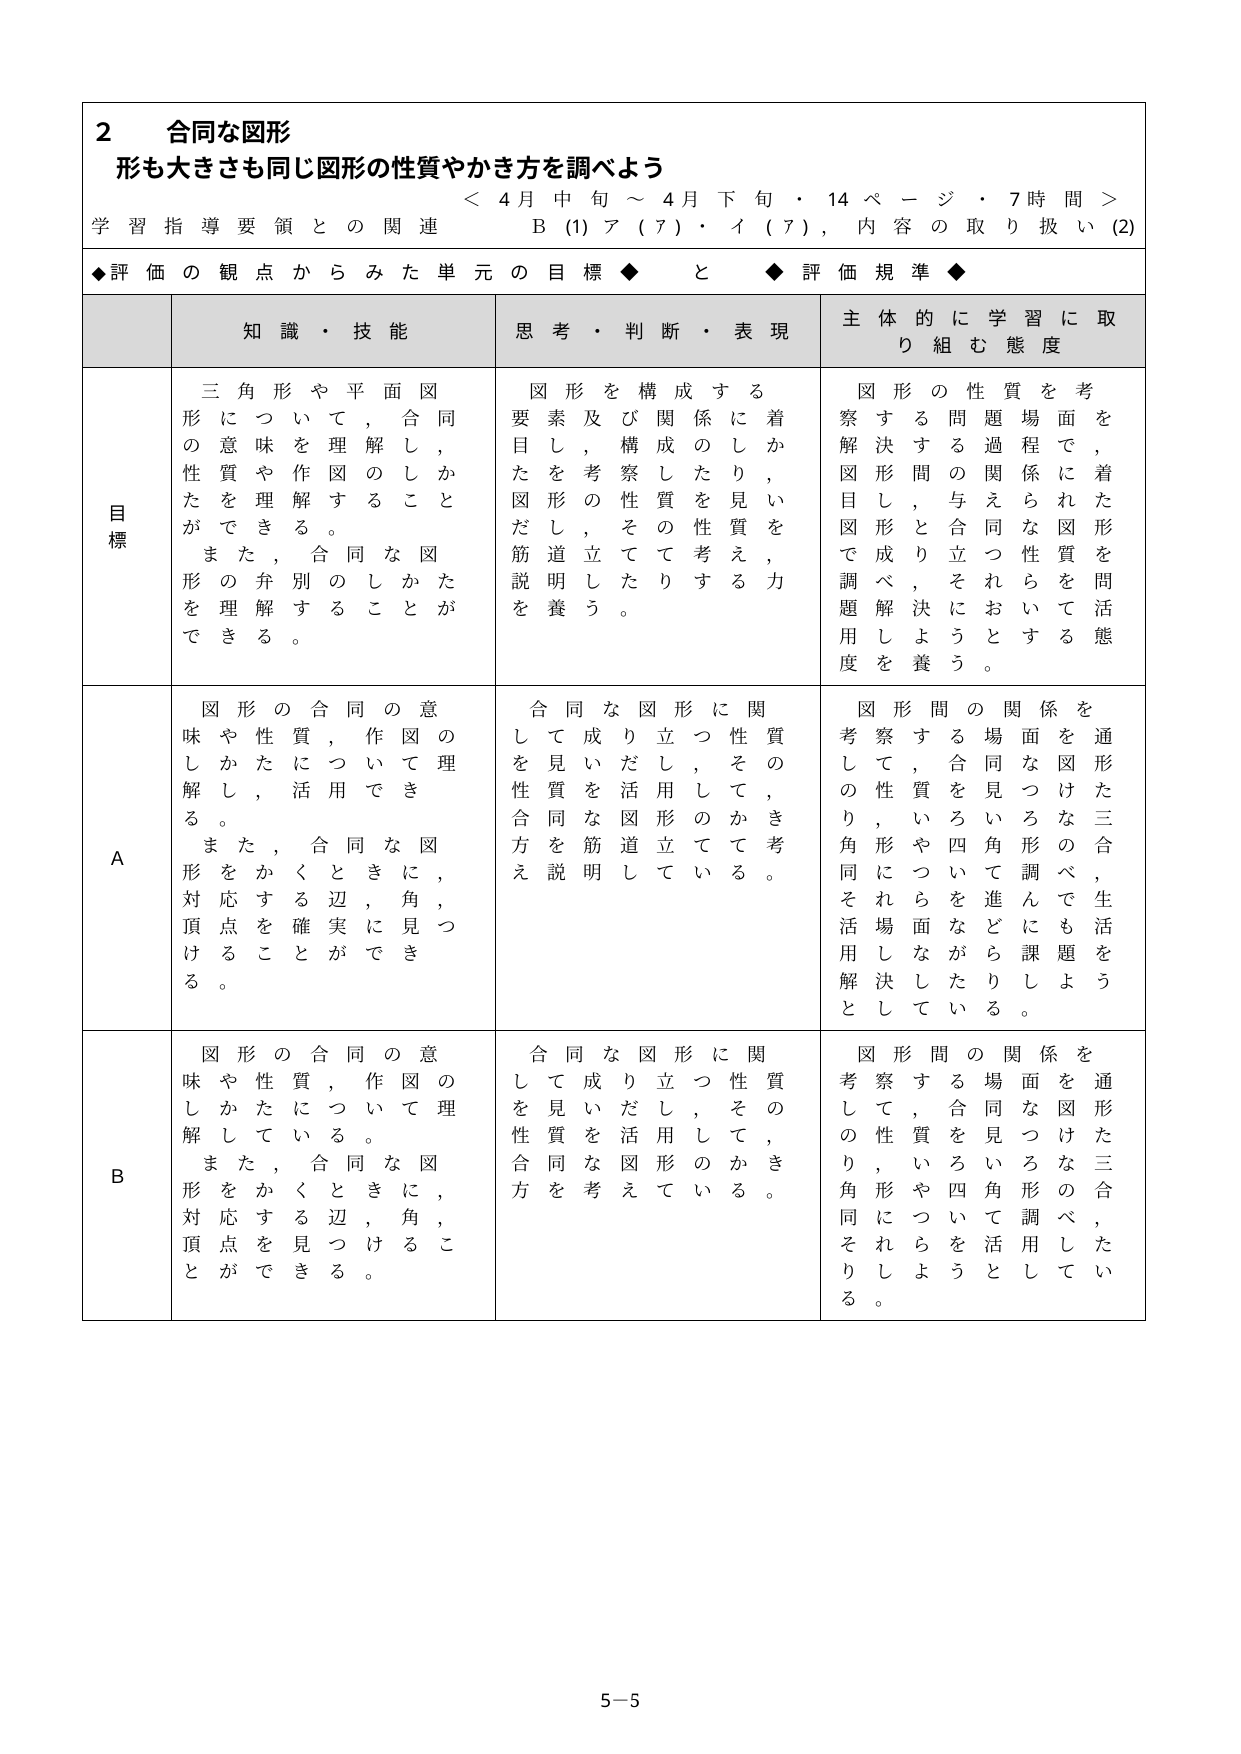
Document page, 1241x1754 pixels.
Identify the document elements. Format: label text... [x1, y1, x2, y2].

table_cell 思考・判断・表現 [496, 295, 820, 367]
table_cell 合同な図形に関して成り立つ性質を見いだし，その性質を活用して，合同な図形のかき方を筋道立てて考え説明している。 [496, 686, 820, 1029]
table_cell 図形間の関係を考察する場面を通して，合同な図形の性質を見つけたり，いろいろな三角形や四角形の合同について調べ，それらを活用したりしようとしている。 [821, 1031, 1145, 1320]
table_cell 図形の性質を考察する問題場面を解決する過程で，図形間の関係に着目し，与えられた図形と合同な図形で成り立つ性質を調べ，それらを問題解決において活用しようとする態度を養う。 [821, 368, 1145, 684]
table_header ２ 合同な図形 形も大きさも同じ図形の性質やかき方を調べよう ＜4月中旬～4月下旬・14ページ・7時間＞ 学習指導要領との関連 Ｂ(1)ア(ｱ)・イ(ｱ)，内容の取り扱い(2) [83, 103, 1145, 248]
table_cell 合同な図形に関して成り立つ性質を見いだし，その性質を活用して，合同な図形のかき方を考えている。 [496, 1031, 820, 1320]
table_cell 知識・技能 [172, 295, 495, 367]
table_cell 目標 [83, 368, 171, 684]
table_cell 図形間の関係を考察する場面を通して，合同な図形の性質を見つけたり，いろいろな三角形や四角形の合同について調べ，それらを進んで生活場面などにも活用しながら課題を解決したりしようとしている。 [821, 686, 1145, 1029]
table_cell 主体的に学習に取り組む態度 [821, 295, 1145, 367]
table_cell ◆評価の観点からみた単元の目標◆ と ◆評価規準◆ [83, 249, 1145, 294]
table_cell 図形の合同の意味や性質，作図のしかたについて理解している。 また，合同な図形をかくときに，対応する辺，角，頂点を見つけることができる。 [172, 1031, 495, 1320]
table_cell 三角形や平面図形について，合同の意味を理解し，性質や作図のしかたを理解することができる。 また，合同な図形の弁別のしかたを理解することができる。 [172, 368, 495, 684]
table_cell 図形を構成する要素及び関係に着目し，構成のしかたを考察したり，図形の性質を見いだし，その性質を筋道立てて考え，説明したりする力を養う。 [496, 368, 820, 684]
table_cell 図形の合同の意味や性質，作図のしかたについて理解し，活用できる。 また，合同な図形をかくときに，対応する辺，角，頂点を確実に見つけることができる。 [172, 686, 495, 1029]
table_cell Ｂ [83, 1031, 171, 1320]
table_cell [83, 295, 171, 367]
table_cell Ａ [83, 686, 171, 1029]
